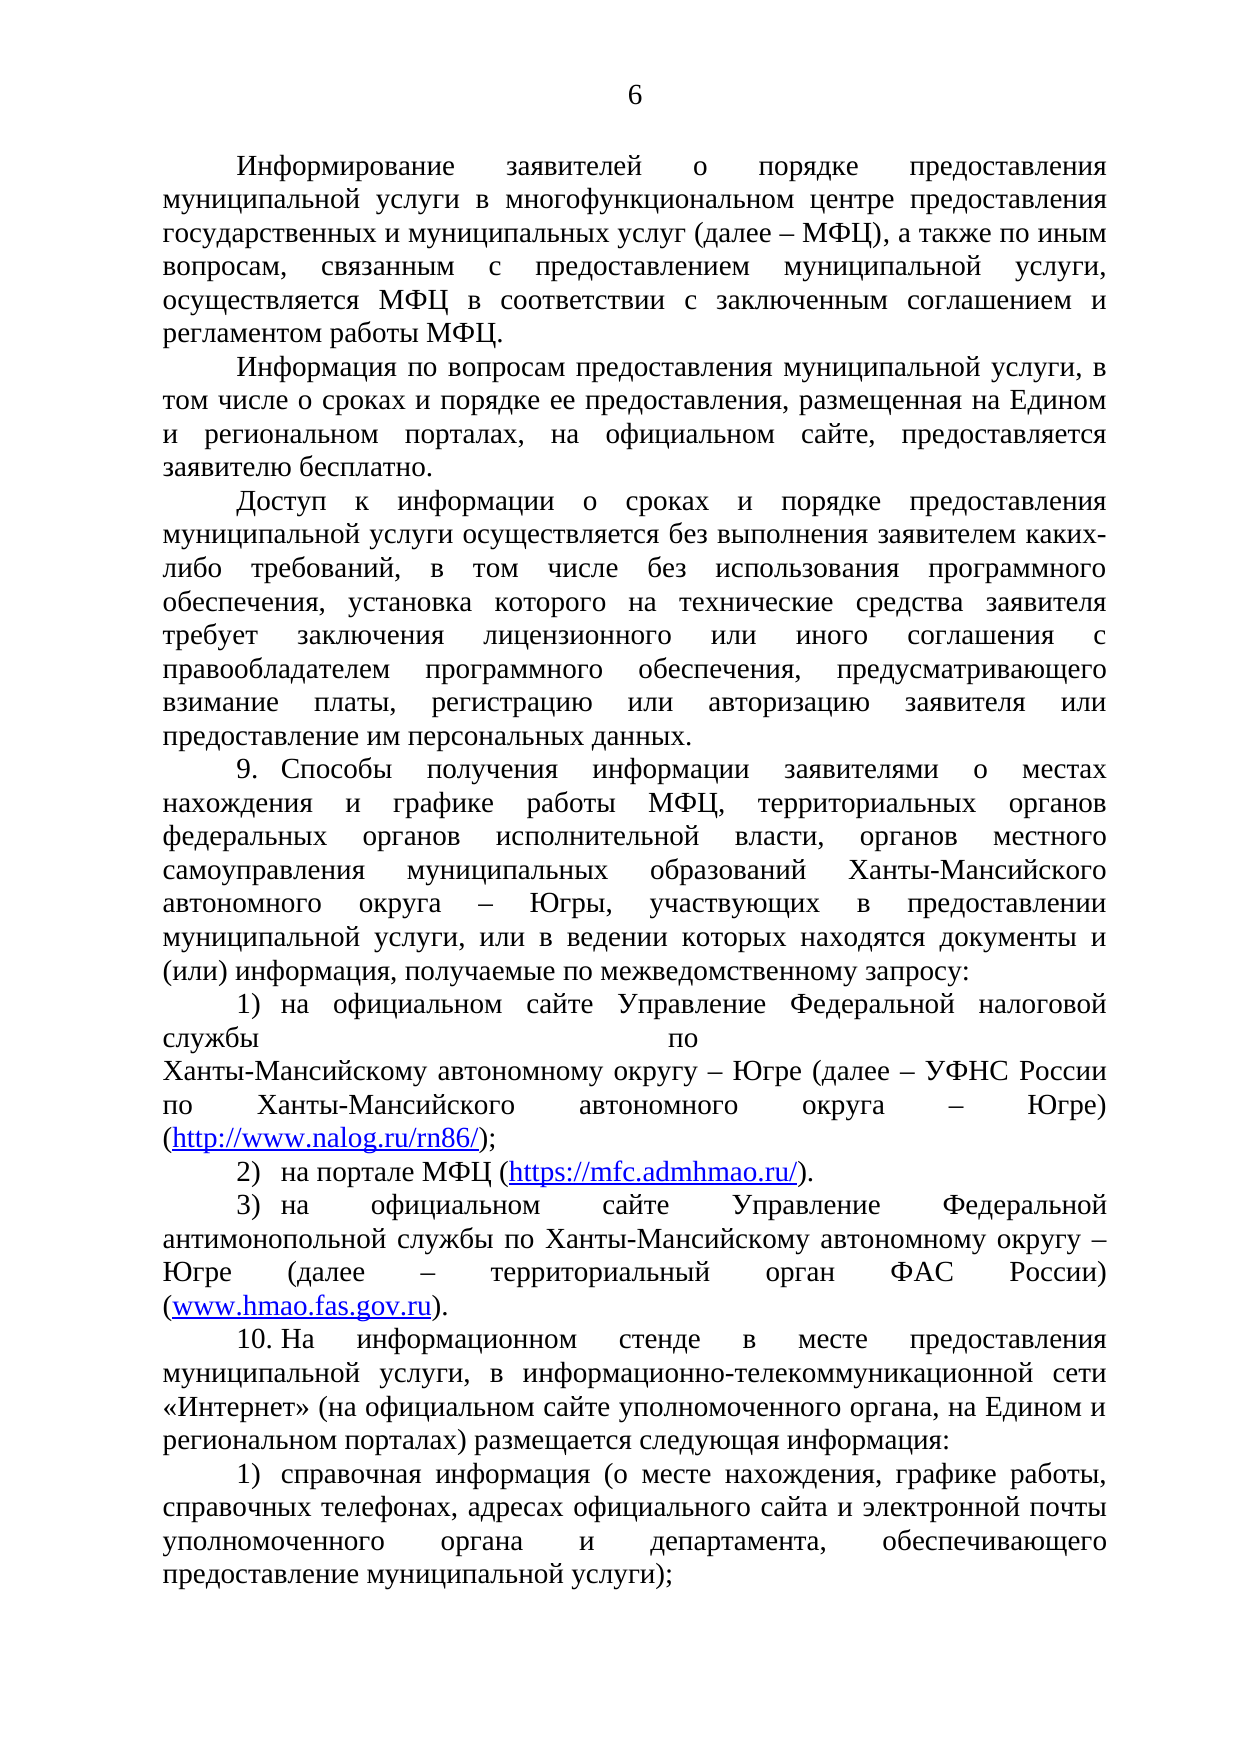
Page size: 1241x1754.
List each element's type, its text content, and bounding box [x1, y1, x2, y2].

text Доступ к информации о сроках и порядке предоставления муниципальной услуги осуществляется без выполнения заявителем каких-либо требований, в том числе без использования программного обеспечения, установка которого на технические средства заявителя требует заключения лицензионного или иного соглашения с правообладателем программного обеспечения, предусматривающего взимание платы, регистрацию или авторизацию заявителя или предоставление им персональных данных. [162, 483, 1107, 751]
text 9. Способы получения информации заявителями о местах нахождения и графике работы МФЦ, территориальных органов федеральных органов исполнительной власти, органов местного самоуправления муниципальных образований Ханты-Мансийского автономного округа – Югры, участвующих в предоставлении муниципальной услуги, или в ведении которых находятся документы и (или) информация, получаемые по межведомственному запросу: [162, 751, 1107, 986]
text Информирование заявителей о порядке предоставления муниципальной услуги в многофункциональном центре предоставления государственных и муниципальных услуг (далее – МФЦ), а также по иным вопросам, связанным с предоставлением муниципальной услуги, осуществляется МФЦ в соответствии с заключенным соглашением и регламентом работы МФЦ. [162, 148, 1107, 349]
text 3) на официальном сайте Управление Федеральной антимонопольной службы по Ханты-Мансийскому автономному округу – Югре (далее – территориальный орган ФАС России) (www.hmao.fas.gov.ru). [162, 1187, 1107, 1322]
text 1) на официальном сайте Управление Федеральной налоговой службы по Ханты-Мансийскому автономному округу – Югре (далее – УФНС России по Ханты-Мансийского автономного округа – Югре) (http://www.nalog.ru/rn86/); [162, 986, 1107, 1154]
text 2) на портале МФЦ (https://mfc.admhmao.ru/). [162, 1154, 1107, 1187]
text 10. На информационном стенде в месте предоставления муниципальной услуги, в информационно-телекоммуникационной сети «Интернет» (на официальном сайте уполномоченного органа, на Едином и региональном порталах) размещается следующая информация: [162, 1322, 1107, 1456]
text Информация по вопросам предоставления муниципальной услуги, в том числе о сроках и порядке ее предоставления, размещенная на Едином и региональном порталах, на официальном сайте, предоставляется заявителю бесплатно. [162, 349, 1107, 483]
text 1) справочная информация (о месте нахождения, графике работы, справочных телефонах, адресах официального сайта и электронной почты уполномоченного органа и департамента, обеспечивающего предоставление муниципальной услуги); [162, 1456, 1107, 1590]
